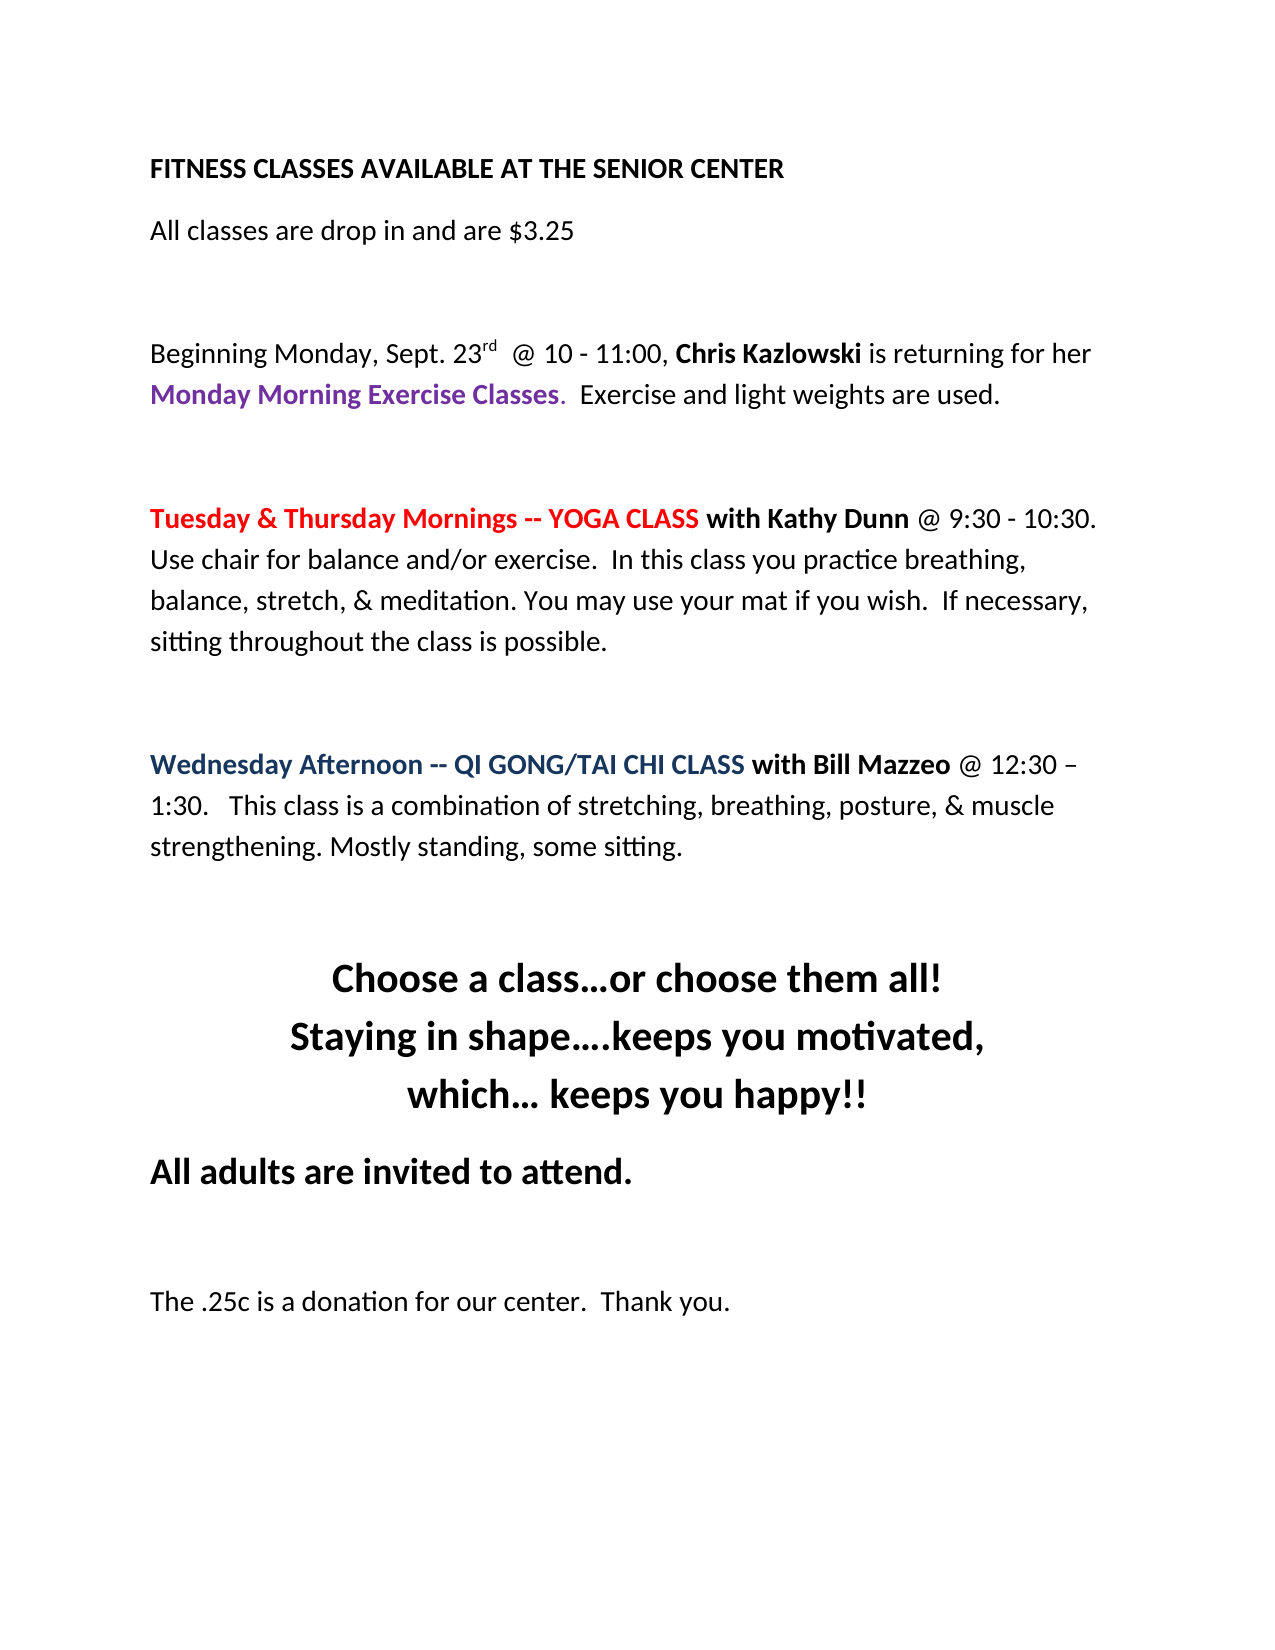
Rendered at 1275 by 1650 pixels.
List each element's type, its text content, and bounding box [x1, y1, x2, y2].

text Choose a class…or choose them all! Staying in shape….keeps you motivated, which… keeps you happy!! [150, 952, 1125, 1119]
text FITNESS CLASSES AVAILABLE AT THE SENIOR CENTER [150, 150, 1125, 186]
text All adults are invited to attend. [150, 1148, 1125, 1193]
text Beginning Monday, Sept. 23rd @ 10 - 11:00, Chris Kazlowski is returning for her Monday Morning Exercise Classes. Exercise and light weights are used. [150, 335, 1125, 412]
text Wednesday Afternoon -- QI GONG/TAI CHI CLASS with Bill Mazzeo @ 12:30 – 1:30. This class is a combination of stretching, breathing, posture, & muscle strengthening. Mostly standing, some sitting. [150, 746, 1125, 864]
text The .25c is a donation for our center. Thank you. [150, 1283, 1125, 1319]
text Tuesday & Thursday Mornings -- YOGA CLASS with Kathy Dunn @ 9:30 - 10:30. Use chair for balance and/or exercise. In this class you practice breathing, balance, stretch, & meditation. You may use your mat if you wish. If necessary, sitting throughout the class is possible. [150, 500, 1125, 658]
text All classes are drop in and are $3.25 [150, 212, 1125, 247]
